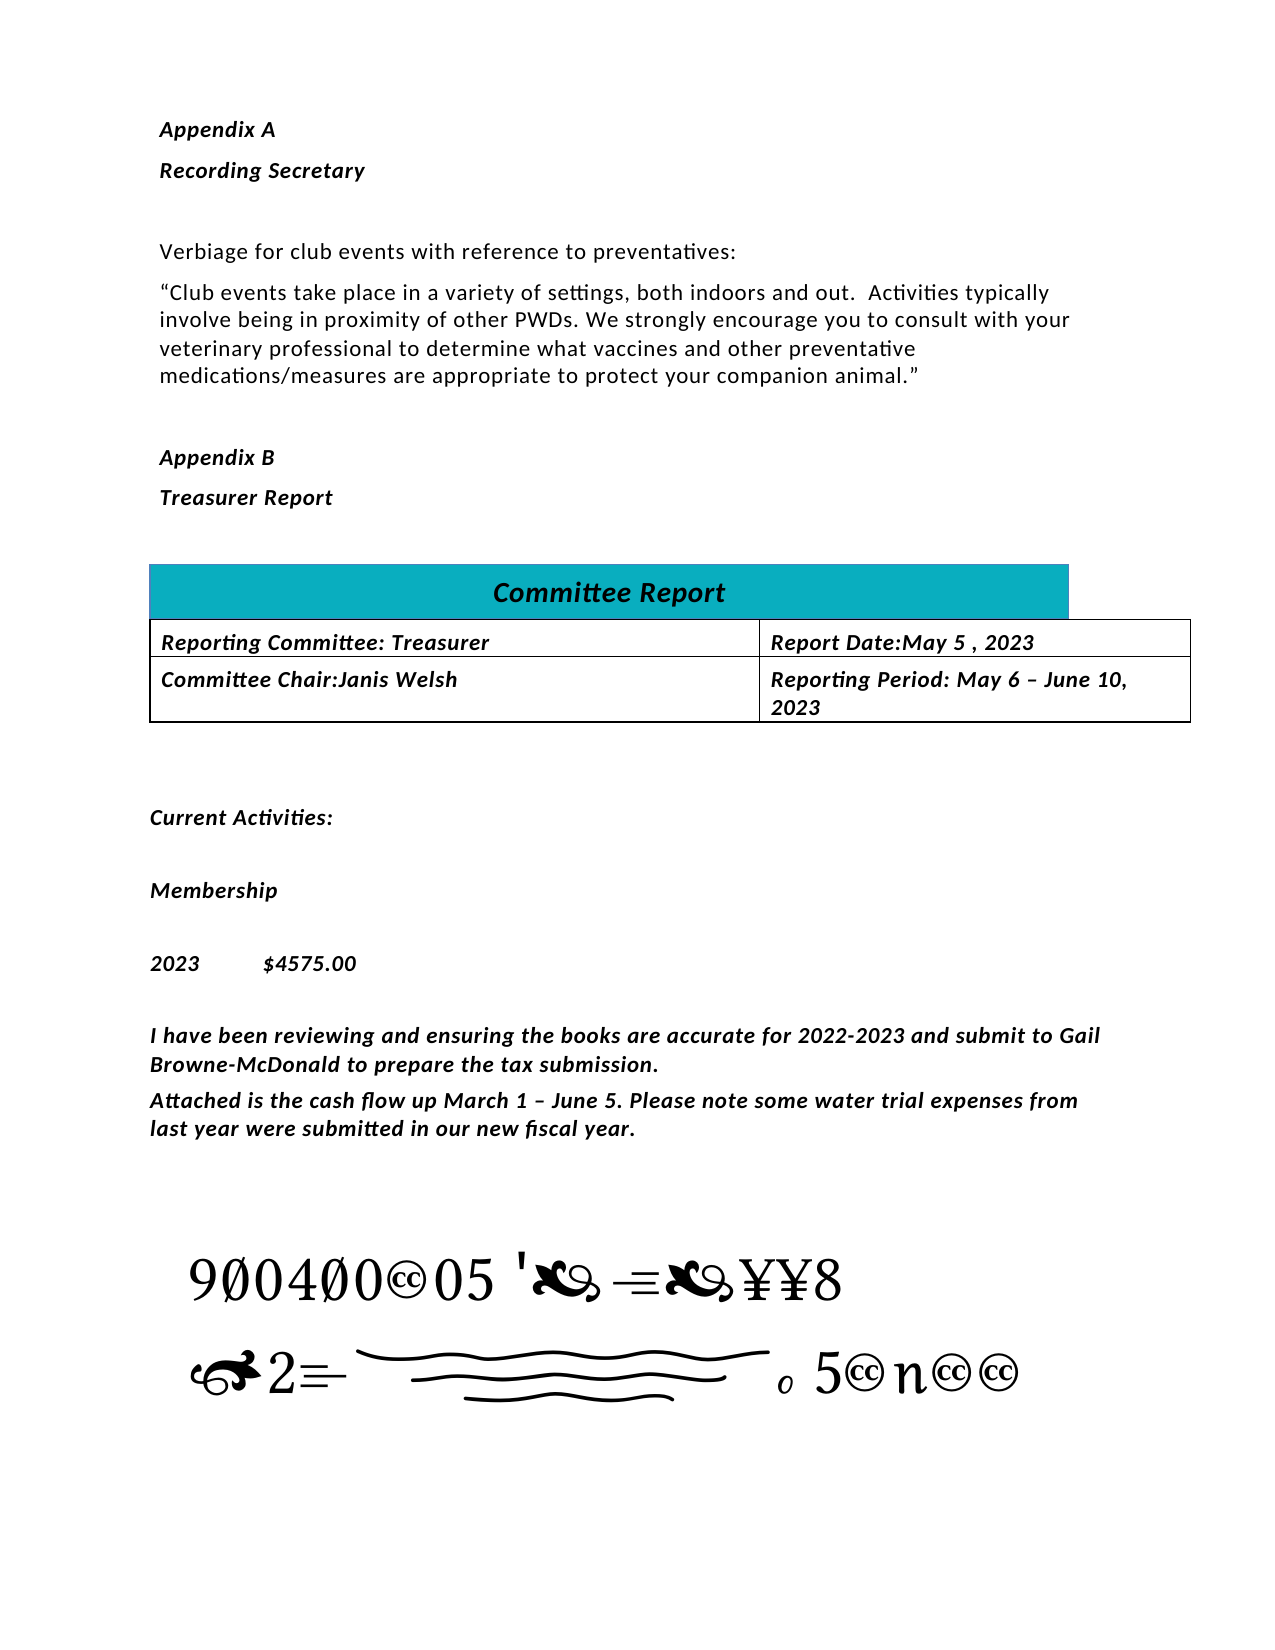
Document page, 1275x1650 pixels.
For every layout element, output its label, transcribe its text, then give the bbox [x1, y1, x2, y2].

text Appendix B [159, 443, 1106, 471]
text Attached is the cash flow up March 1 – June 5. Please note some water trial expenses from last year were submitted in our new fiscal year. [150, 1086, 1106, 1142]
table_header Report Date:May 5 , 2023 [760, 620, 1190, 656]
table_cell Reporting Period: May 6 – June 10, 2023 [760, 657, 1190, 721]
text Membership [150, 876, 1106, 904]
text 2023 $4575.00 [150, 949, 1106, 977]
text Appendix A [159, 116, 1106, 143]
text I have been reviewing and ensuring the books are accurate for 2022-2023 and submit to Gail Browne-McDonald to prepare the tax submission. [150, 1022, 1106, 1078]
text  '   [187, 1228, 1106, 1413]
table_header Reporting Committee: Treasurer [151, 620, 759, 656]
text Verbiage for club events with reference to preventatives: [159, 237, 1106, 265]
table_cell Committee Chair:Janis Welsh [151, 657, 759, 721]
text Recording Secretary [159, 156, 1106, 184]
table_header Committee Report [151, 565, 1068, 618]
text “Club events take place in a variety of settings, both indoors and out. Activities typically involve being in proximity of other PWDs. We strongly encourage you to consult with your veterinary professional to determine what vaccines and other preventative medications/measures are appropriate to protect your companion animal.” [159, 278, 1106, 390]
text Treasurer Report [159, 483, 1106, 511]
text Current Activities: [150, 803, 1106, 832]
